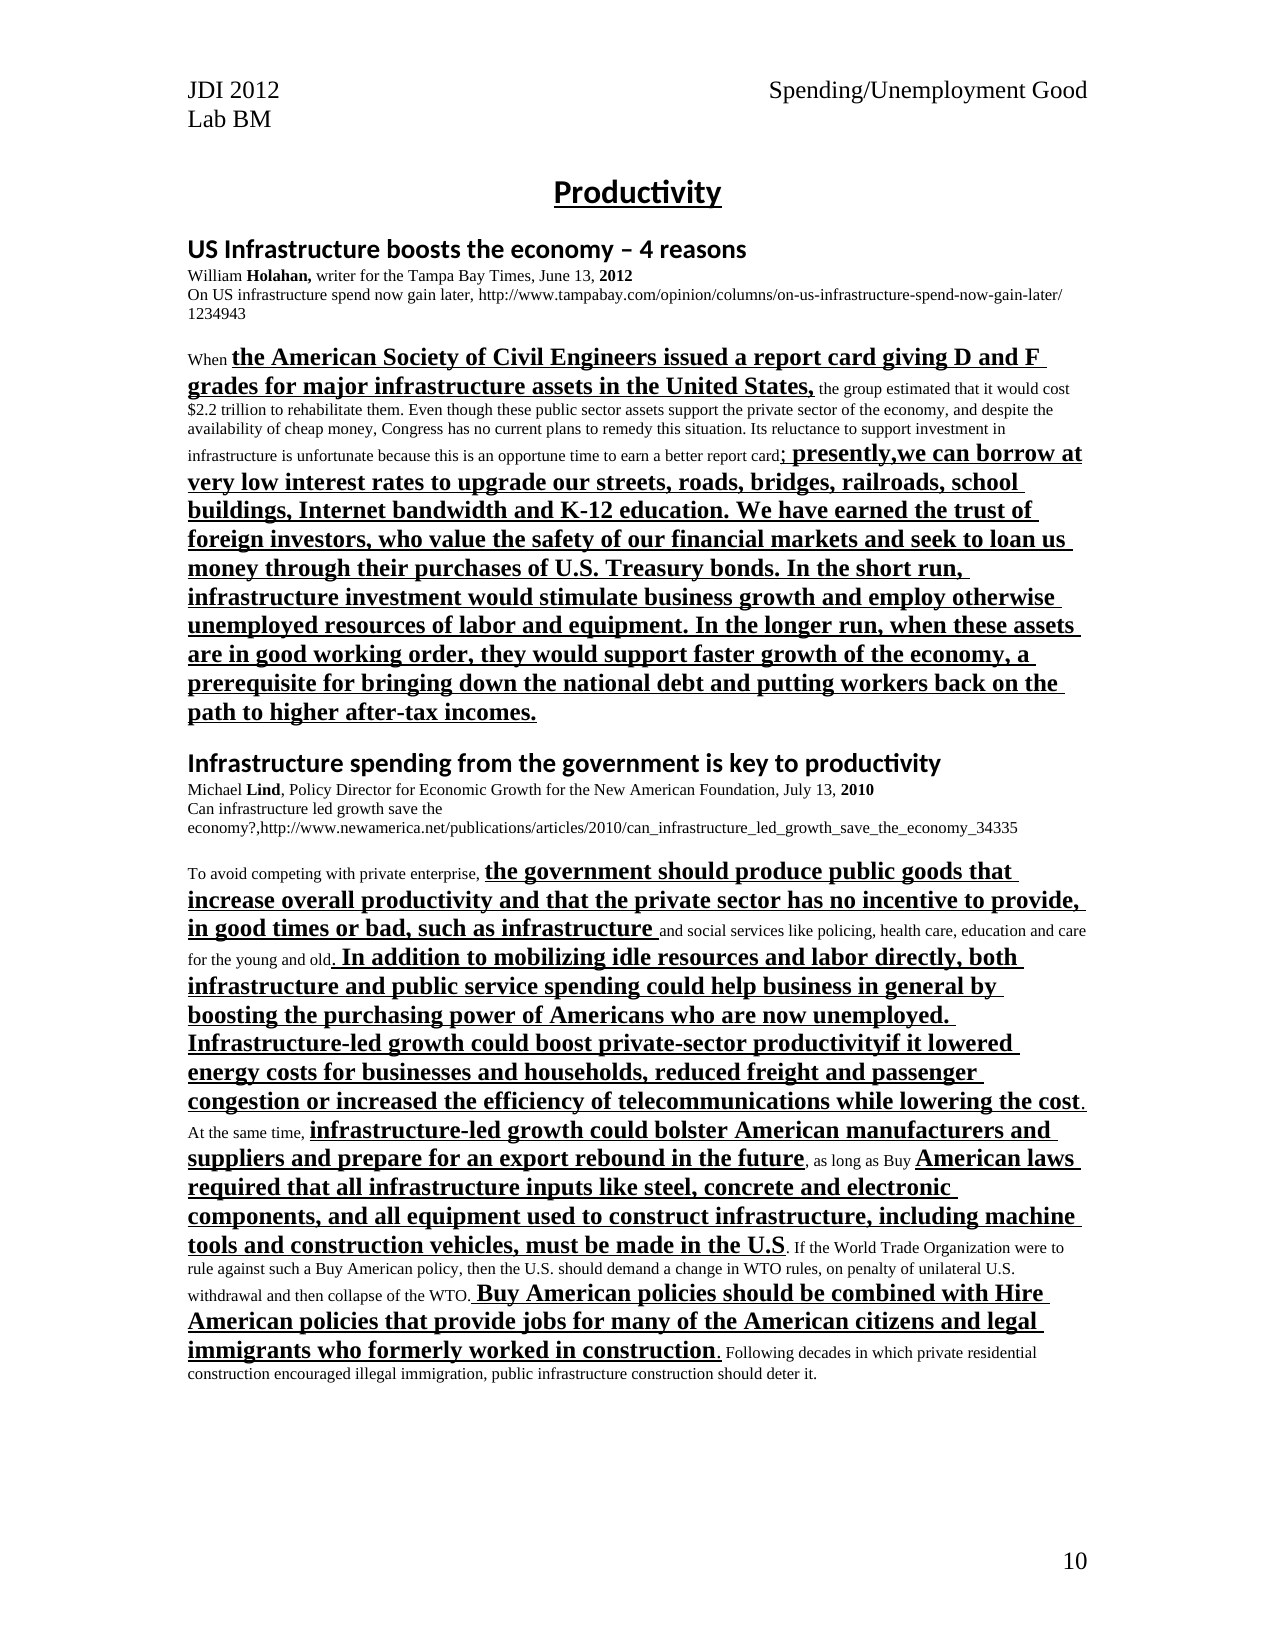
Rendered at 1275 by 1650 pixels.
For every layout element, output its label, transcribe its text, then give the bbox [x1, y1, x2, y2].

subtitle Productivity [187, 171, 1087, 212]
text To avoid competing with private enterprise, the government should produce public goods that increase overall productivity and that the private sector has no incentive to provide, in good times or bad, such as infrastructure and social services like policing, health care, education and care for the young and old. In addition to mobilizing idle resources and labor directly, both infrastructure and public service spending could help business in general by boosting the purchasing power of Americans who are now unemployed. Infrastructure-led growth could boost private-sector productivityif it lowered energy costs for businesses and households, reduced freight and passenger congestion or increased the efficiency of telecommunications while lowering the cost. At the same time, infrastructure-led growth could bolster American manufacturers and suppliers and prepare for an export rebound in the future, as long as Buy American laws required that all infrastructure inputs like steel, concrete and electronic components, and all equipment used to construct infrastructure, including machine tools and construction vehicles, must be made in the U.S. If the World Trade Organization were to rule against such a Buy American policy, then the U.S. should demand a change in WTO rules, on penalty of unilateral U.S. withdrawal and then collapse of the WTO. Buy American policies should be combined with Hire American policies that provide jobs for many of the American citizens and legal immigrants who formerly worked in construction. Following decades in which private residential construction encouraged illegal immigration, public infrastructure construction should deter it. [187, 1112, 1087, 1383]
text Michael Lind, Policy Director for Economic Growth for the New American Foundation, July 13, 2010 [187, 779, 1087, 798]
subtitle US Infrastructure boosts the economy – 4 reasons [187, 232, 1087, 265]
text Can infrastructure led growth save the economy?,http://www.newamerica.net/publications/articles/2010/can_infrastructure_led_growth_save_the_economy_34335 [187, 798, 1087, 837]
text William Holahan, writer for the Tampa Bay Times, June 13, 2012 [187, 265, 1087, 284]
text To avoid competing with private enterprise, the government should produce public goods that increase overall productivity and that the private sector has no incentive to provide, in good times or bad, such as infrastructure and social services like policing, health care, education and care for the young and old. In addition to mobilizing idle resources and labor directly, both infrastructure and public service spending could help business in general by boosting the purchasing power of Americans who are now unemployed. Infrastructure-led growth could boost private-sector productivityif it lowered energy costs for businesses and households, reduced freight and passenger congestion or increased the efficiency of telecommunications while lowering the cost. At the same time, infrastructure-led growth could bolster American manufacturers and suppliers and prepare for an export rebound in the future, as long as Buy American laws required that all infrastructure inputs like steel, concrete and electronic components, and all equipment used to construct infrastructure, including machine tools and construction vehicles, must be made in the U.S. If the World Trade Organization were to rule against such a Buy American policy, then the U.S. should demand a change in WTO rules, on penalty of unilateral U.S. withdrawal and then collapse of the WTO. Buy American policies should be combined with Hire American policies that provide jobs for many of the American citizens and legal immigrants who formerly worked in construction. Following decades in which private residential construction encouraged illegal immigration, public infrastructure construction should deter it. [187, 856, 1087, 1111]
text When the American Society of Civil Engineers issued a report card giving D and F grades for major infrastructure assets in the United States, the group estimated that it would cost $2.2 trillion to rehabilitate them. Even though these public sector assets support the private sector of the economy, and despite the availability of cheap money, Congress has no current plans to remedy this situation. Its reluctance to support investment in infrastructure is unfortunate because this is an opportune time to earn a better report card; presently,we can borrow at very low interest rates to upgrade our streets, roads, bridges, railroads, school buildings, Internet bandwidth and K-12 education. We have earned the trust of foreign investors, who value the safety of our financial markets and seek to loan us money through their purchases of U.S. Treasury bonds. In the short run, infrastructure investment would stimulate business growth and employ otherwise unemployed resources of labor and equipment. In the longer run, when these assets are in good working order, they would support faster growth of the economy, a prerequisite for bringing down the national debt and putting workers back on the path to higher after-tax incomes. [187, 342, 1087, 725]
text On US infrastructure spend now gain later, http://www.tampabay.com/opinion/columns/on-us-infrastructure-spend-now-gain-later/1234943 [187, 284, 1087, 323]
subtitle Infrastructure spending from the government is key to productivity [187, 746, 1087, 779]
